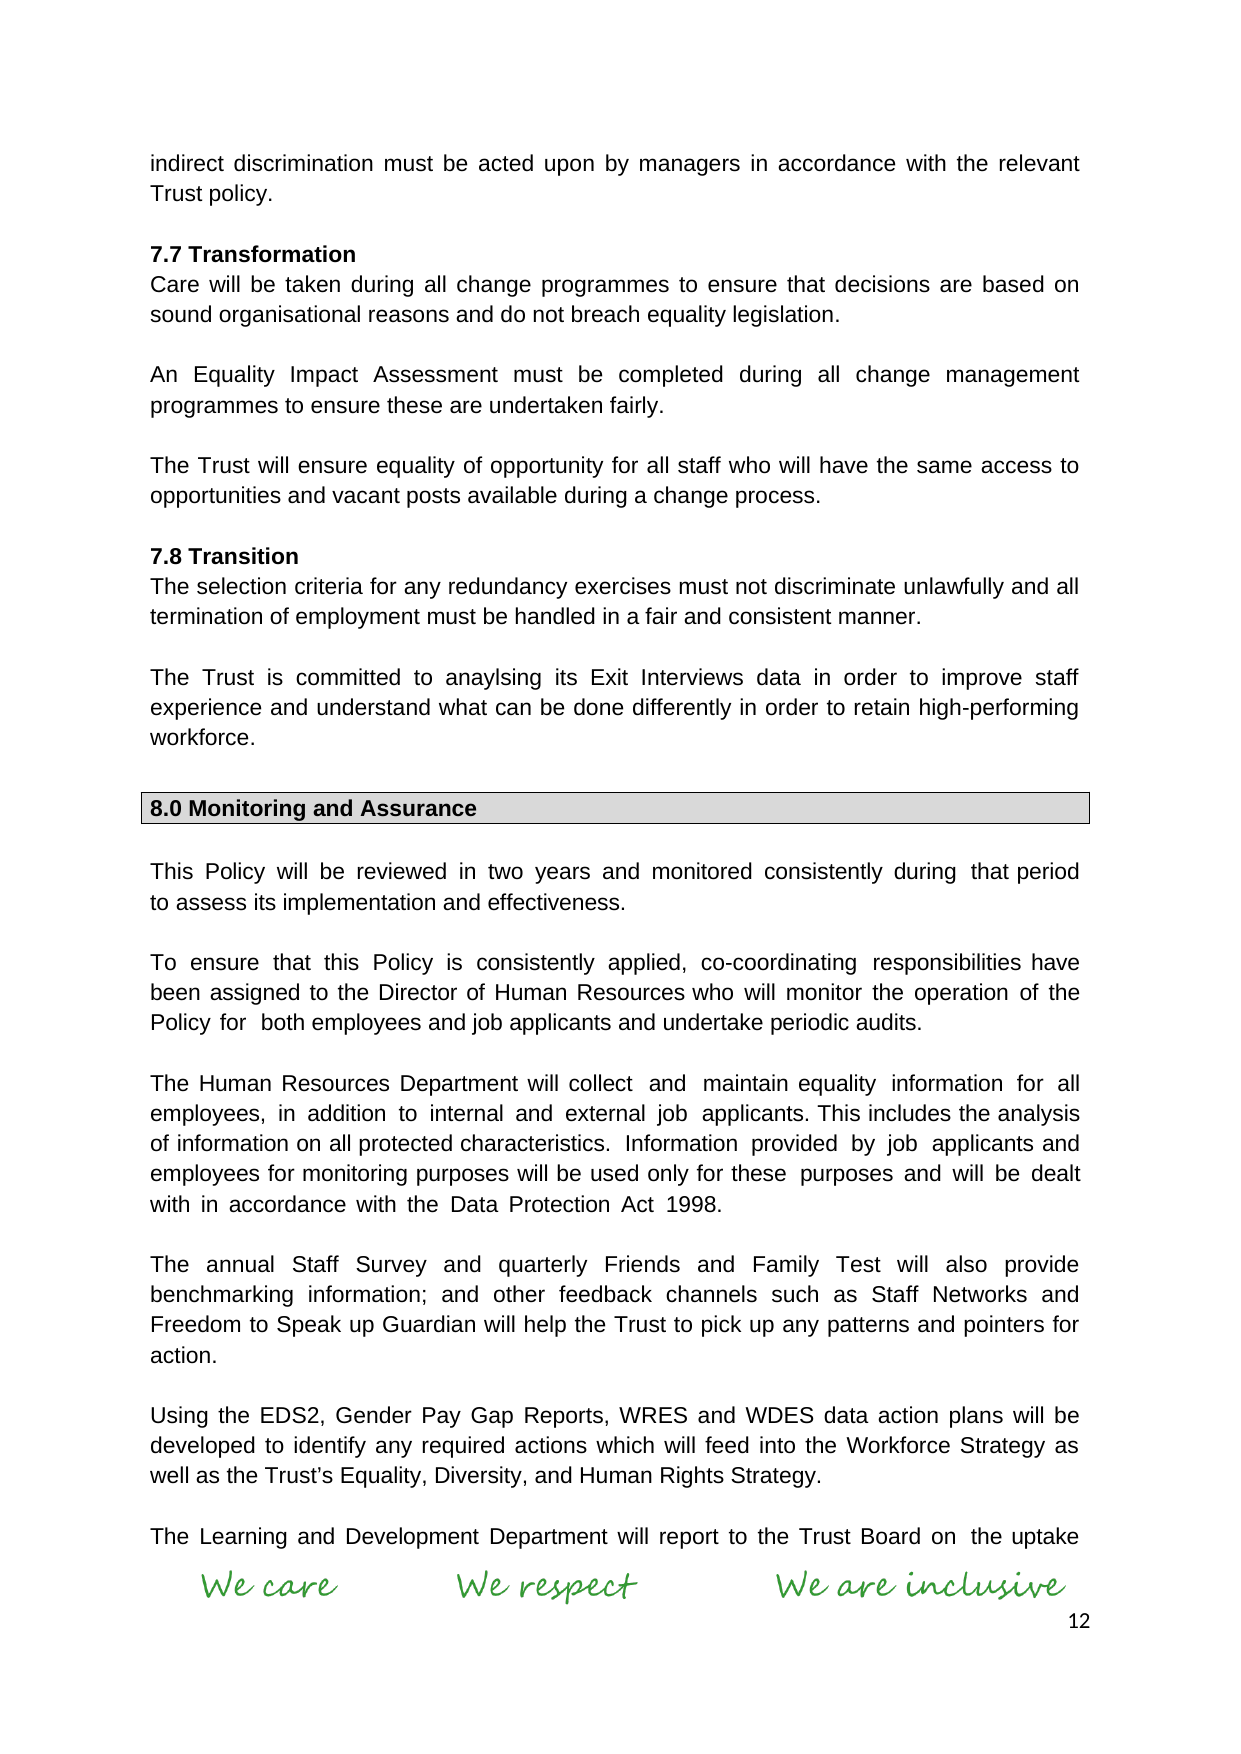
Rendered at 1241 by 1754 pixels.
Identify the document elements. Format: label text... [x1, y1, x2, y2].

list The selection criteria for any redundancy exercises must not discriminate unlawfully and all termination of employment must be handled in a fair and consistent manner. [150, 573, 1080, 629]
list 7.8 Transition [150, 543, 1080, 569]
text Using the EDS2, Gender Pay Gap Reports, WRES and WDES data action plans will be developed to identify any required actions which will feed into the Workforce Strategy as well as the Trust’s Equality, Diversity, and Human Rights Strategy. [150, 1402, 1080, 1489]
list 7.7 Transformation [150, 241, 1080, 267]
list The Trust will ensure equality of opportunity for all staff who will have the same access to opportunities and vacant posts available during a change process. [150, 452, 1080, 509]
list An Equality Impact Assessment must be completed during all change management programmes to ensure these are undertaken fairly. [150, 361, 1080, 418]
text 8.0 Monitoring and Assurance [142, 793, 1089, 823]
list Care will be taken during all change programmes to ensure that decisions are based on sound organisational reasons and do not breach equality legislation. [150, 271, 1080, 327]
text The Human Resources Department will collect and maintain equality information for all employees, in addition to internal and external job applicants. This includes the analysis of information on all protected characteristics. Information provided by job applicants and employees for monitoring purposes will be used only for these purposes and will be dealt with in accordance with the Data Protection Act 1998. [150, 1070, 1080, 1217]
text To ensure that this Policy is consistently applied, co-coordinating responsibilities have been assigned to the Director of Human Resources who will monitor the operation of the Policy for both employees and job applicants and undertake periodic audits. [150, 949, 1080, 1036]
list The Trust is committed to anaylsing its Exit Interviews data in order to improve staff experience and understand what can be done differently in order to retain high-performing workforce. [150, 663, 1080, 750]
picture [200, 1559, 1068, 1629]
text This Policy will be reviewed in two years and monitored consistently during that period to assess its implementation and effectiveness. [150, 858, 1080, 915]
text The annual Staff Survey and quarterly Friends and Family Test will also provide benchmarking information; and other feedback channels such as Staff Networks and Freedom to Speak up Guardian will help the Trust to pick up any patterns and pointers for action. [150, 1251, 1080, 1368]
